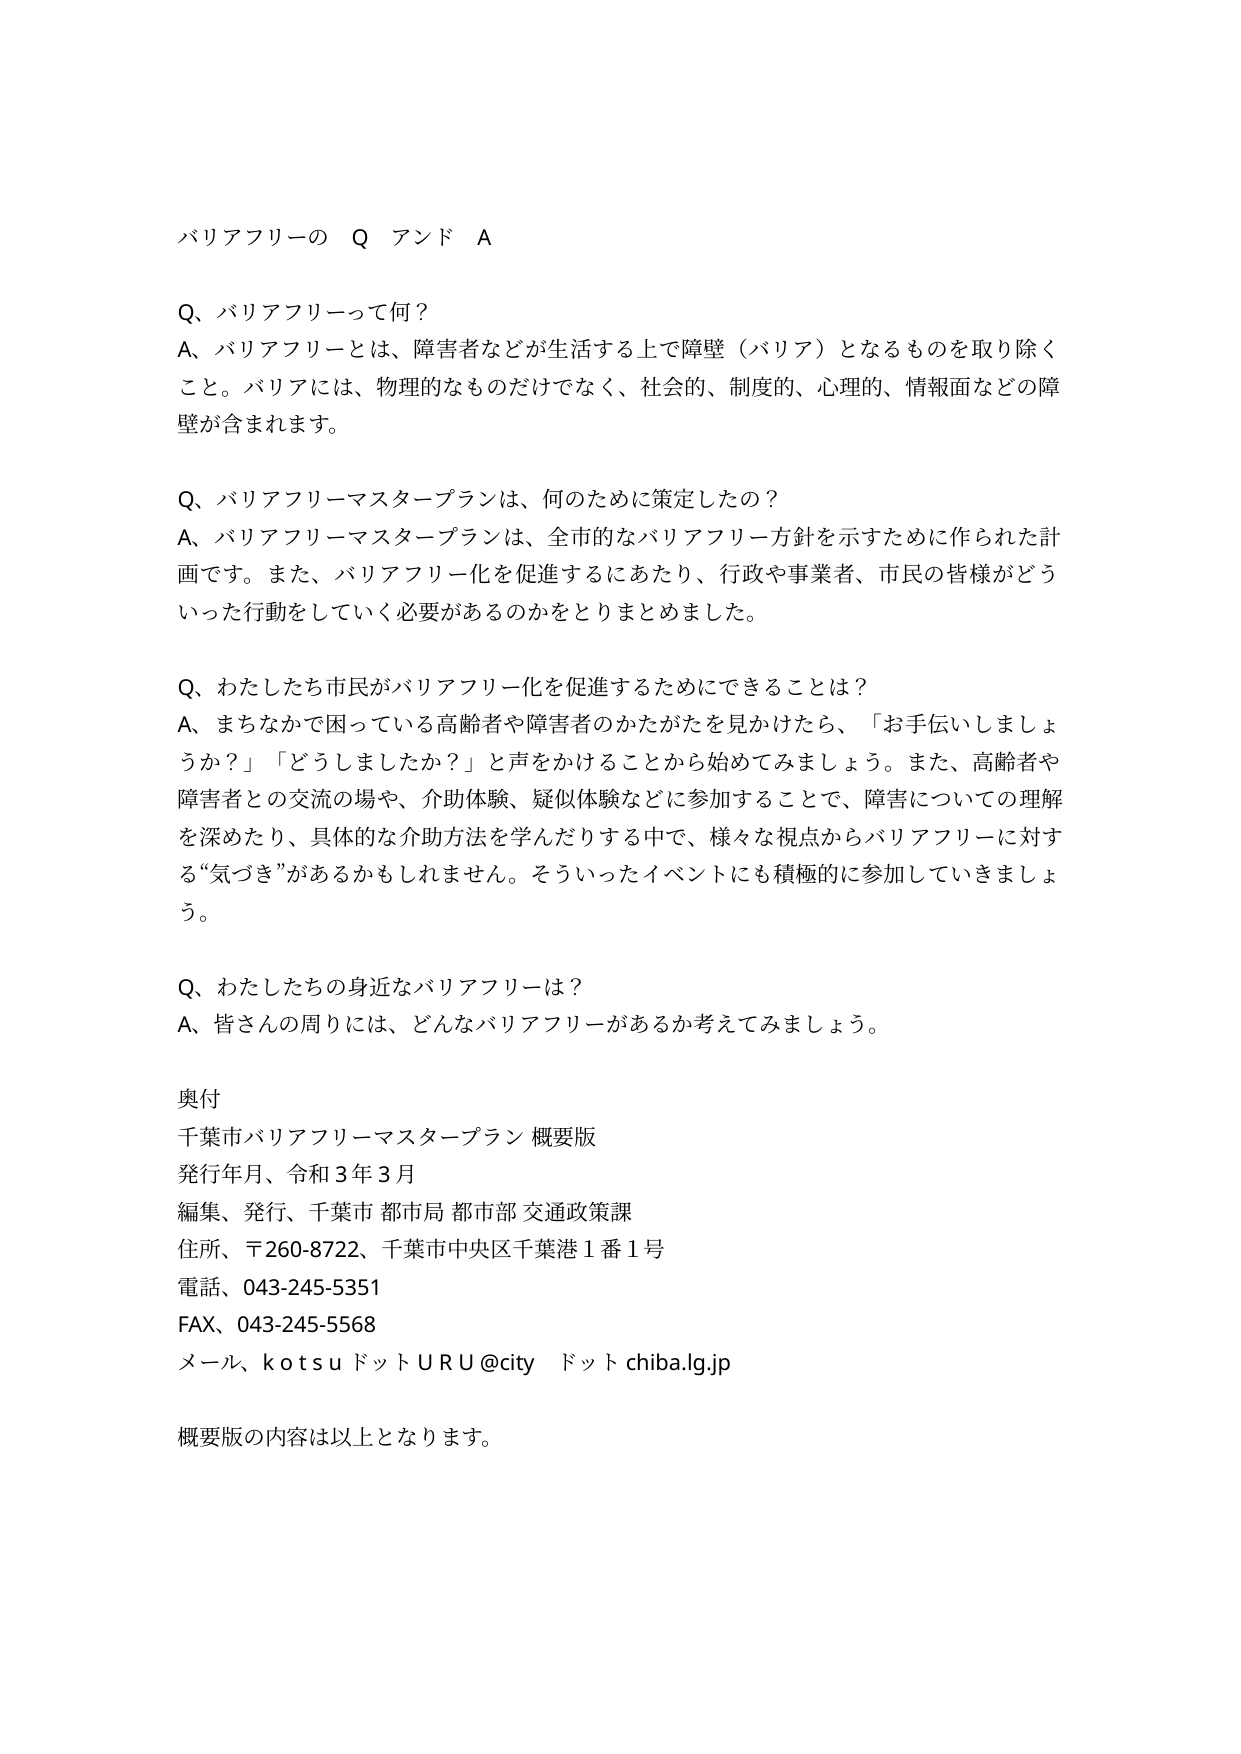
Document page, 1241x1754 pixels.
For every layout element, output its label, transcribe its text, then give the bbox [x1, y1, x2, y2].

text Q、わたしたち市民がバリアフリー化を促進するためにできることは？ [177, 667, 1063, 704]
text 奥付 [177, 1079, 1063, 1117]
text 電話、043-245-5351 [177, 1267, 1063, 1304]
text FAX、043-245-5568 [177, 1304, 1063, 1342]
text Q、わたしたちの身近なバリアフリーは？ [177, 967, 1063, 1004]
text Q、バリアフリーって何？ [177, 292, 1063, 329]
text 住所、〒260-8722、千葉市中央区千葉港１番１号 [177, 1229, 1063, 1267]
text 概要版の内容は以上となります。 [177, 1417, 1063, 1454]
text 発行年月、令和3年3月 [177, 1154, 1063, 1192]
text A、まちなかで困っている高齢者や障害者のかたがたを見かけたら、「お手伝いしましょうか？」「どうしましたか？」と声をかけることから始めてみましょう。また、高齢者や障害者との交流の場や、介助体験、疑似体験などに参加することで、障害についての理解を深めたり、具体的な介助方法を学んだりする中で、様々な視点からバリアフリーに対する“気づき”があるかもしれません。そういったイベントにも積極的に参加していきましょう。 [177, 704, 1063, 929]
text A、バリアフリーとは、障害者などが生活する上で障壁（バリア）となるものを取り除くこと。バリアには、物理的なものだけでなく、社会的、制度的、心理的、情報面などの障壁が含まれます。 [177, 329, 1063, 442]
text 編集、発行、千葉市 都市局 都市部 交通政策課 [177, 1192, 1063, 1229]
text バリアフリーの Q アンド A [177, 217, 1063, 254]
text 千葉市バリアフリーマスタープラン 概要版 [177, 1117, 1063, 1154]
text メール、k o t s u ドットU R U @city ドットchiba.lg.jp [177, 1342, 1063, 1379]
text A、バリアフリーマスタープランは、全市的なバリアフリー方針を示すために作られた計画です。また、バリアフリー化を促進するにあたり、行政や事業者、市民の皆様がどういった行動をしていく必要があるのかをとりまとめました。 [177, 517, 1063, 629]
text A、皆さんの周りには、どんなバリアフリーがあるか考えてみましょう。 [177, 1004, 1063, 1042]
text Q、バリアフリーマスタープランは、何のために策定したの？ [177, 479, 1063, 517]
